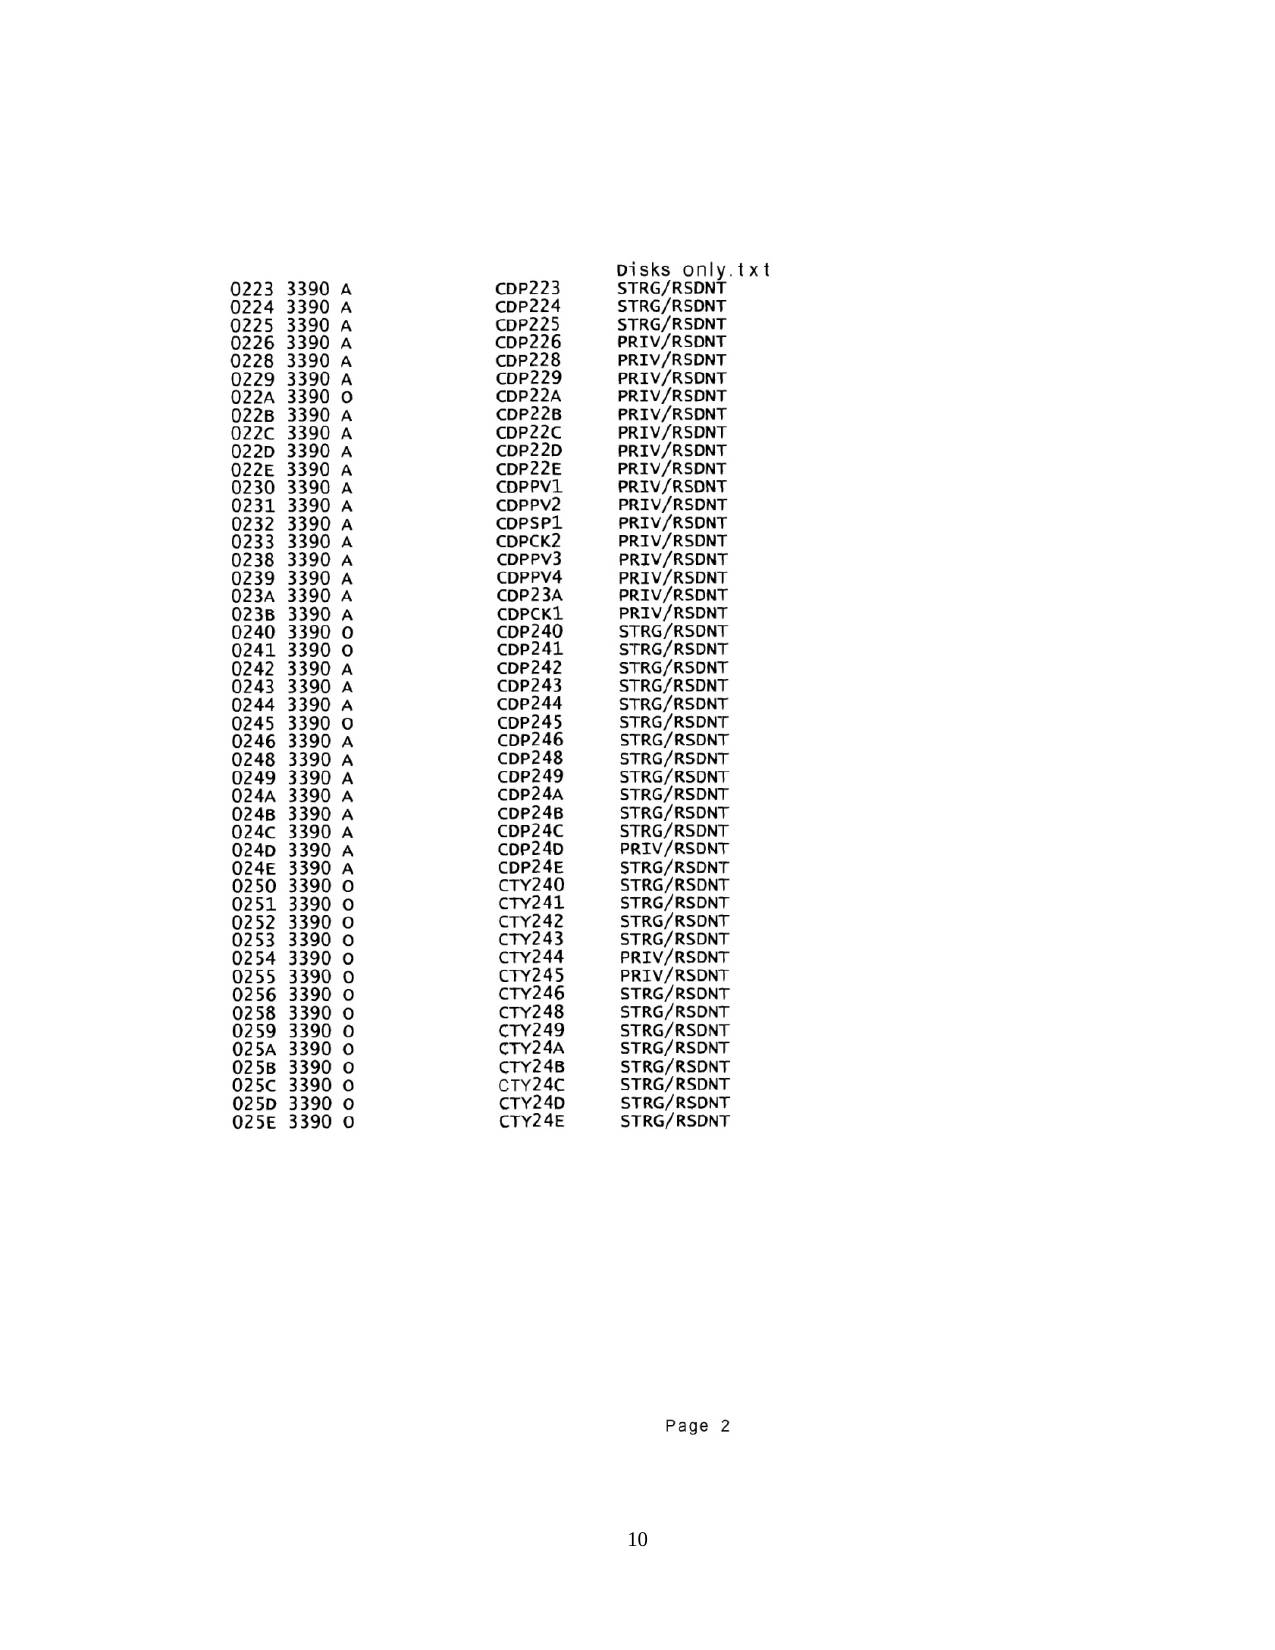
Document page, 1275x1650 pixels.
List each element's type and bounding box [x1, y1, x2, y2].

picture [150, 121, 1275, 1501]
